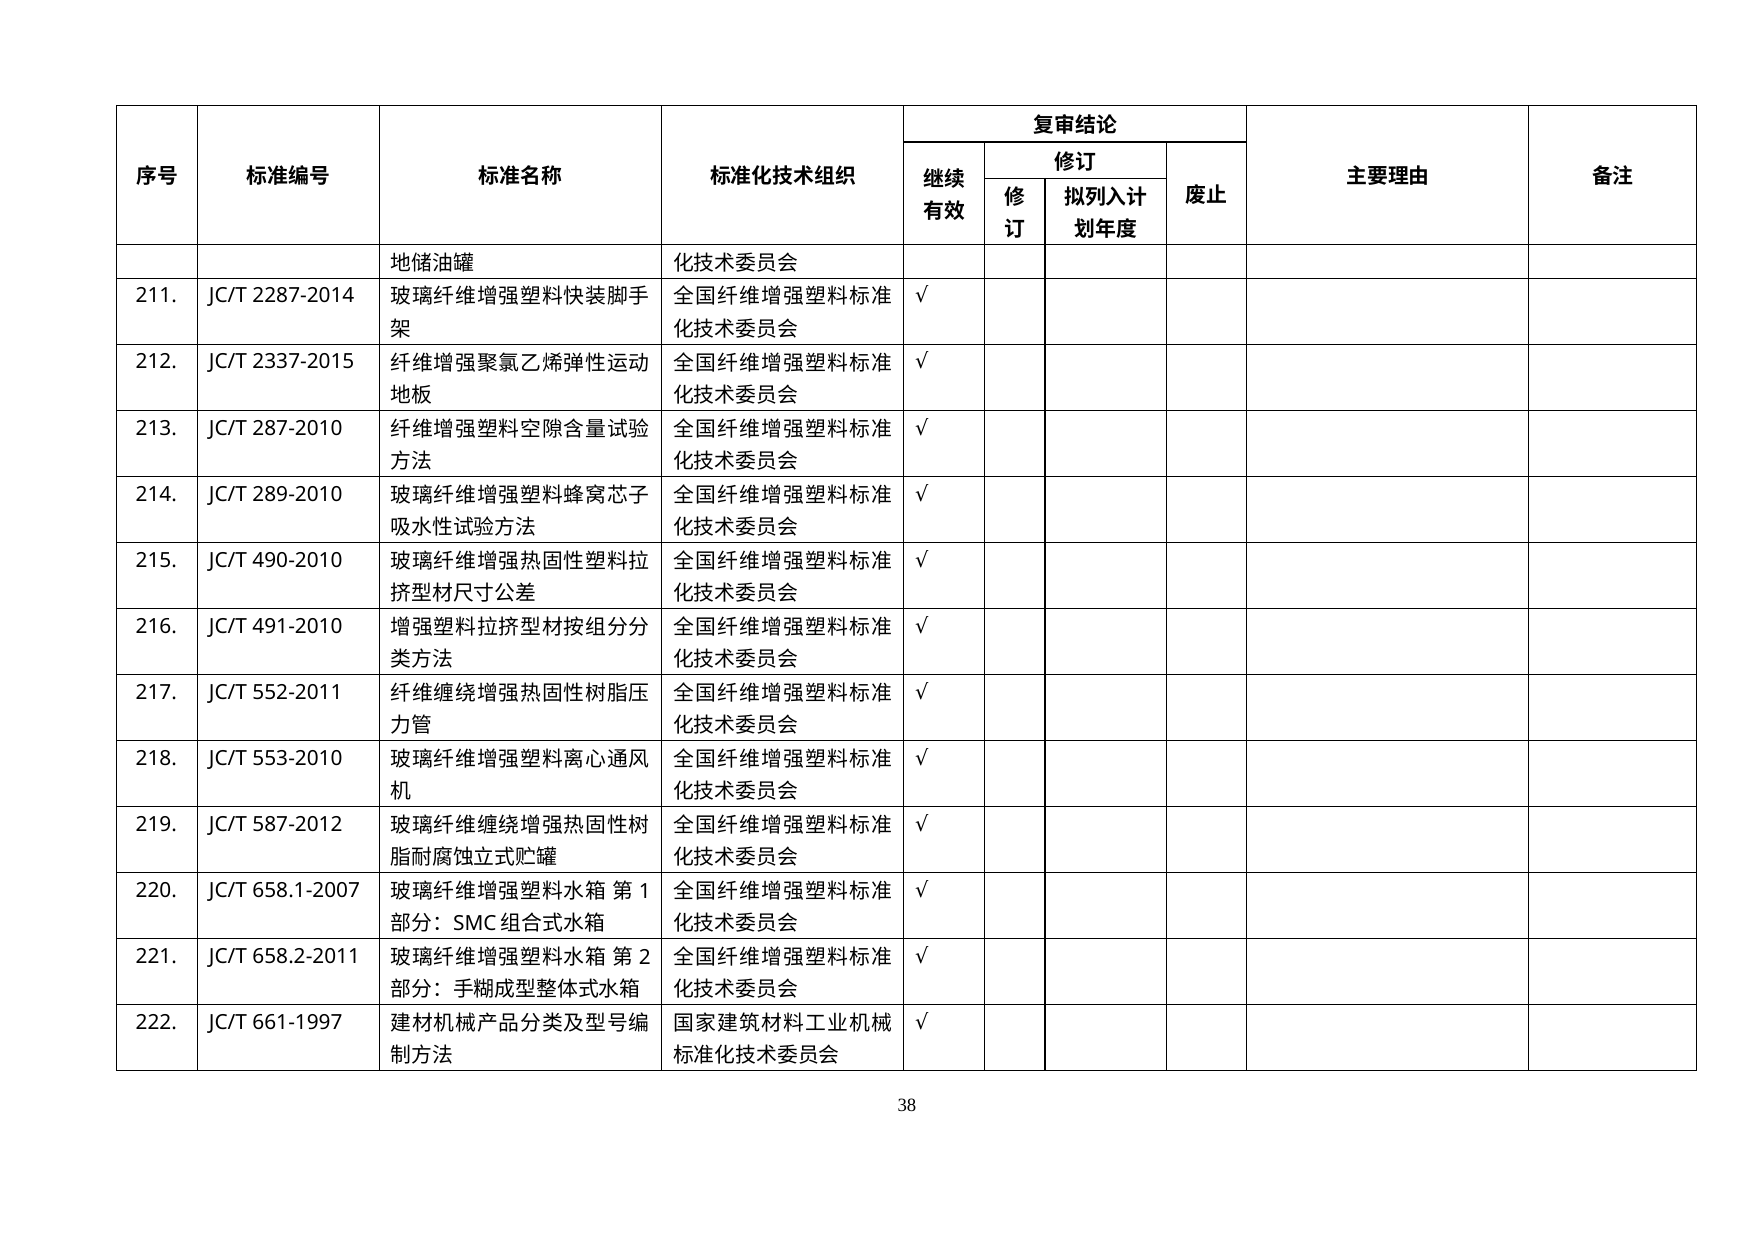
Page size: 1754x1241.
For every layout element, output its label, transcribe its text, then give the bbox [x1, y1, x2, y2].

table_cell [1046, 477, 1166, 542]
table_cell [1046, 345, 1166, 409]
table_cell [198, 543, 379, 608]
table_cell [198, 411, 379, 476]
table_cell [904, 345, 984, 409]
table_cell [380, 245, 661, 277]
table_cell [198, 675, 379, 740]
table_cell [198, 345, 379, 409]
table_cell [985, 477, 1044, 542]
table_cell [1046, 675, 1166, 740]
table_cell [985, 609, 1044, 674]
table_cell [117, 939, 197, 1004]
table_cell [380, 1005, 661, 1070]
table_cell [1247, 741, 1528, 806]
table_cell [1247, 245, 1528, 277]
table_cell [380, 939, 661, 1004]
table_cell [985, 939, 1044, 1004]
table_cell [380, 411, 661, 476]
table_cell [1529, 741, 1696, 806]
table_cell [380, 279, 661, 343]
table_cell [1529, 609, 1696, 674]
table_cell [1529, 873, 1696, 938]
table_header 备注 [1529, 106, 1696, 244]
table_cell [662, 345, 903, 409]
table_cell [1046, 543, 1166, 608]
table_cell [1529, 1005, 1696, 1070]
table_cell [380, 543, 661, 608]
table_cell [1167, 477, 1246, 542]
table_cell 继续有效 [904, 143, 984, 244]
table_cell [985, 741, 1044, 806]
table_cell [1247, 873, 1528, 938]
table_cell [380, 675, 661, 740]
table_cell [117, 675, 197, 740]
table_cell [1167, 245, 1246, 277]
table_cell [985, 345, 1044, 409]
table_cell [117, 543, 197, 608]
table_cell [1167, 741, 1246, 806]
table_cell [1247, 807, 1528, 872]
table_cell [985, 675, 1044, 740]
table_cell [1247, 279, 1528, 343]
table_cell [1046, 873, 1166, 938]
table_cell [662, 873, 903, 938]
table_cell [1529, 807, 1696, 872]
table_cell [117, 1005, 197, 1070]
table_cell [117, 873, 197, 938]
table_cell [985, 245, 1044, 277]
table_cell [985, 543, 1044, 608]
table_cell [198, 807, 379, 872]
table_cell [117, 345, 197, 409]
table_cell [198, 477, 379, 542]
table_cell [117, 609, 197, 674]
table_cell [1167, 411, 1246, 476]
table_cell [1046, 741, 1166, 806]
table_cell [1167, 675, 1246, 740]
table_header 序号 [117, 106, 197, 244]
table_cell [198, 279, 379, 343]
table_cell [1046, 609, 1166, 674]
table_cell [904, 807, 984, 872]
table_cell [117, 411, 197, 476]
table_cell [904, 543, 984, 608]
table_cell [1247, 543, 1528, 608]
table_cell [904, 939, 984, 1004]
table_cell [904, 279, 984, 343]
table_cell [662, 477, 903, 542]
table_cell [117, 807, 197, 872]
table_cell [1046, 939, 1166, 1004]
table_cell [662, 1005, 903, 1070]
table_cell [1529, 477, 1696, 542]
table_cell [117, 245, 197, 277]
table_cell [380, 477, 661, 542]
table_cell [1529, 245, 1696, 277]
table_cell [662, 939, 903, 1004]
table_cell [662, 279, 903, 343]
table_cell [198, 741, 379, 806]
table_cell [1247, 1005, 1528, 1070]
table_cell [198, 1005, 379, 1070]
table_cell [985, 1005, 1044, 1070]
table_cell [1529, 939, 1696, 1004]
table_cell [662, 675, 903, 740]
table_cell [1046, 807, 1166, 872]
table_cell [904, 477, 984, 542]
table_header 复审结论 [904, 106, 1246, 141]
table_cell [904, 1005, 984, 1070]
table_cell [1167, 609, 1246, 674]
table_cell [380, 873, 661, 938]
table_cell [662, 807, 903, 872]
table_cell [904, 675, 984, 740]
table_header 标准编号 [198, 106, 379, 244]
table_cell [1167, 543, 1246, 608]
table_header 主要理由 [1247, 106, 1528, 244]
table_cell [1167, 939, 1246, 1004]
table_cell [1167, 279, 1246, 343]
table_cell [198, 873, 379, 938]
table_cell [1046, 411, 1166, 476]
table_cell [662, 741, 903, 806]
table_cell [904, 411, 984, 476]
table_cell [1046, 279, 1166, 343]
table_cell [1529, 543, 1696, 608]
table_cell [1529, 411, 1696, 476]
table_cell 拟列入计划年度 [1046, 179, 1166, 244]
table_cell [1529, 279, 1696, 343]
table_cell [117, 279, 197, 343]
table_cell 废止 [1167, 143, 1246, 244]
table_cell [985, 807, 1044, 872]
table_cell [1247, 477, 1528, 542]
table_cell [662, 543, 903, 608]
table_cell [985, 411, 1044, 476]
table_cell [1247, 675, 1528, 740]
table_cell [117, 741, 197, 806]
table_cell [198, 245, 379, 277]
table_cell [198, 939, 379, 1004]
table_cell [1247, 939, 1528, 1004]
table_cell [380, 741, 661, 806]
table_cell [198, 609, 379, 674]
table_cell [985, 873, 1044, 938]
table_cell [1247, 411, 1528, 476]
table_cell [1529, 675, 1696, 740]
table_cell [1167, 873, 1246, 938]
table_header 标准名称 [380, 106, 661, 244]
table_header 标准化技术组织 [662, 106, 903, 244]
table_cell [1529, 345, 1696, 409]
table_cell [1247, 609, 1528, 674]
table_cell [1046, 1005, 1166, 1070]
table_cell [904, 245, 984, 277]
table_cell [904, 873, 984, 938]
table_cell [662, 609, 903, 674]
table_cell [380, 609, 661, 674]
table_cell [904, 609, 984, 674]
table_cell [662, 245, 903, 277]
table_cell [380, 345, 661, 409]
table_cell 修订 [985, 179, 1044, 244]
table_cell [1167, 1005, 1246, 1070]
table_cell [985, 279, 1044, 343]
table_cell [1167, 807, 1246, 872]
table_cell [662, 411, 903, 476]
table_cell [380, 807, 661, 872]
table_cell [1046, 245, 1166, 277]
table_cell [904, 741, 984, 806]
table_cell 修订 [985, 143, 1166, 178]
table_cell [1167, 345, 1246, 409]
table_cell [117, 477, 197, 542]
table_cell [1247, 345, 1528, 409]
